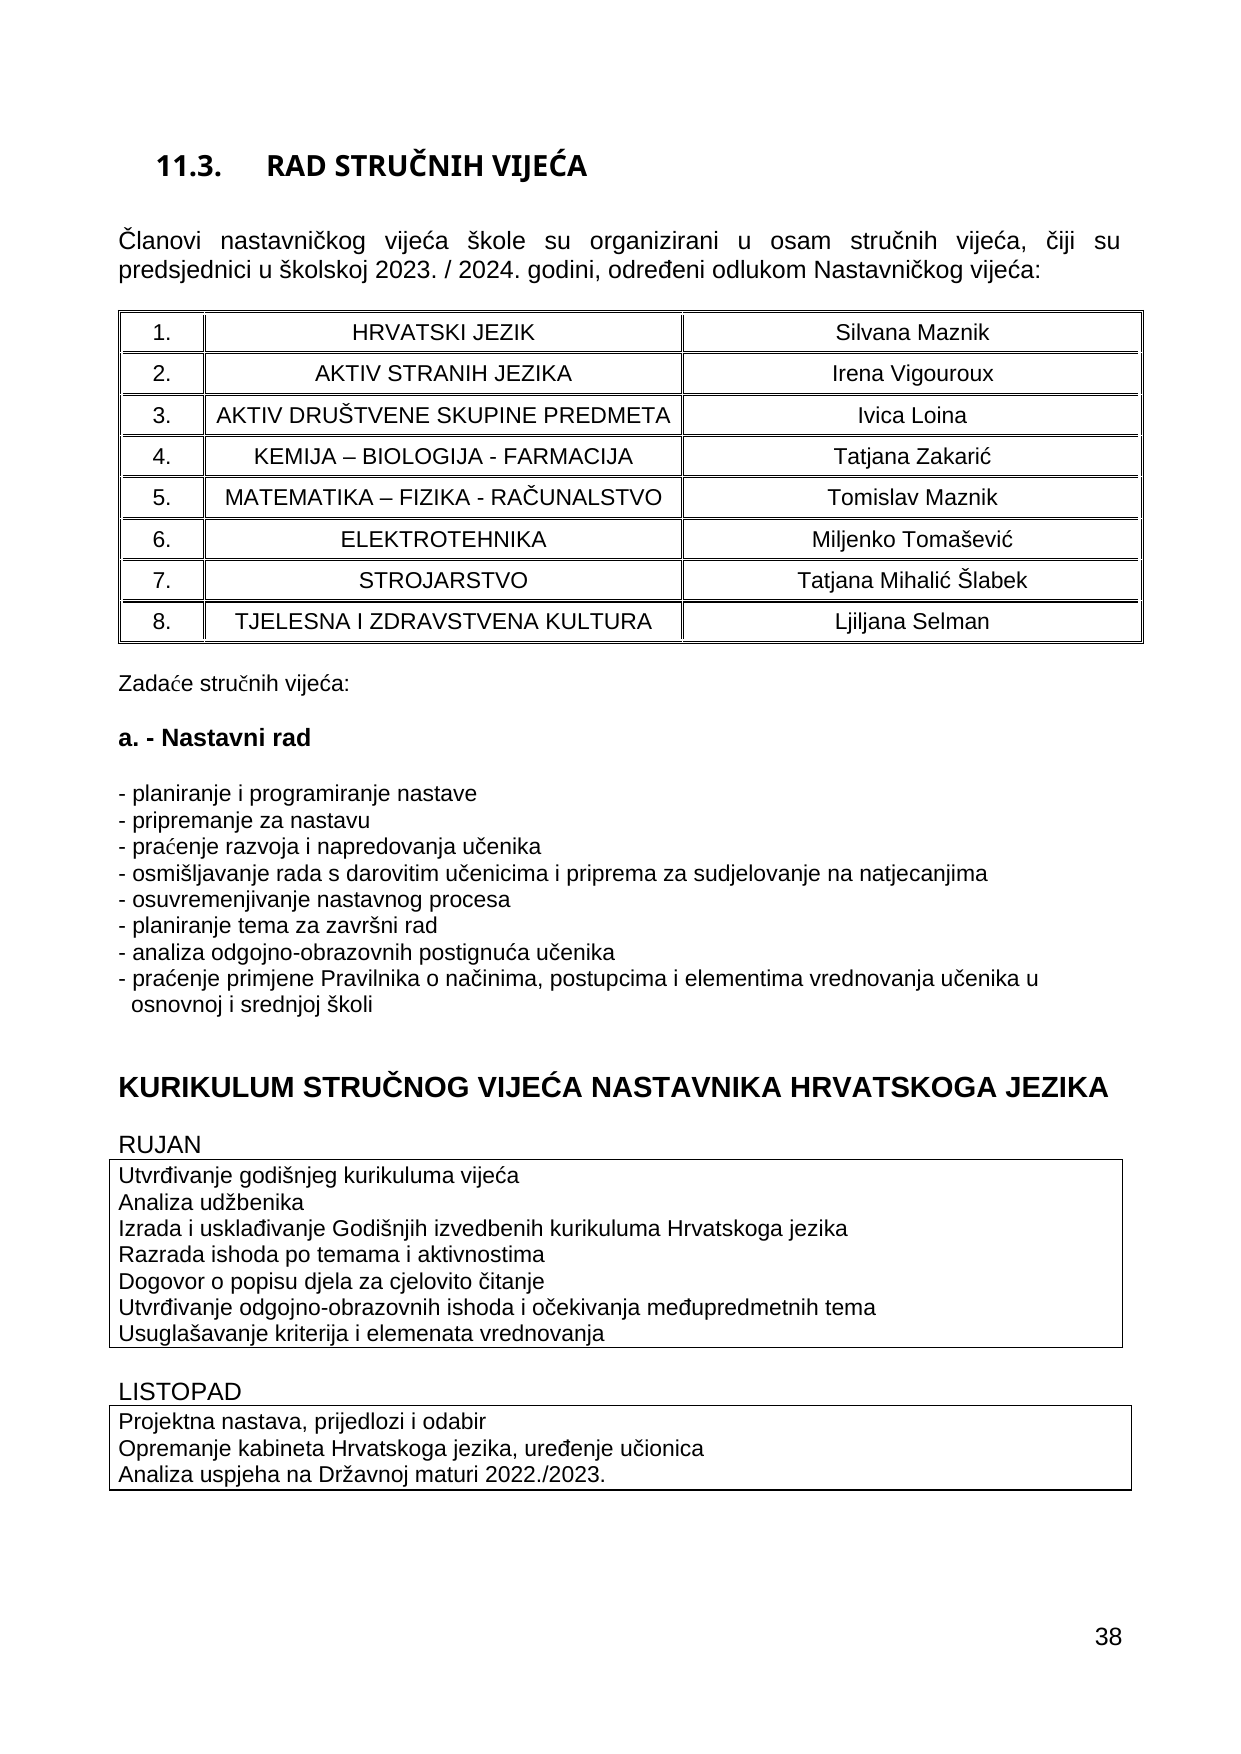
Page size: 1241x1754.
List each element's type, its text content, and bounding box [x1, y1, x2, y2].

text - pripremanje za nastavu [118, 807, 1122, 833]
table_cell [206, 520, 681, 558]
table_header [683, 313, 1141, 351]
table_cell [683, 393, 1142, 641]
text Opremanje kabineta Hrvatskoga jezika, uređenje učionica [118, 1435, 1122, 1458]
text - analiza odgojno-obrazovnih postignuća učenika [118, 939, 1122, 965]
text - praćenje razvoja i napredovanja učenika [118, 833, 1122, 859]
text Analiza uspjeha na Državnoj maturi 2022./2023. [110, 1458, 1131, 1489]
text osnovnoj i srednjoj školi [118, 991, 1122, 1018]
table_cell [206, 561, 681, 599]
text Projektna nastava, prijedlozi i odabir [110, 1406, 1131, 1435]
text RUJAN [118, 1130, 1122, 1159]
text - osuvremenjivanje nastavnog procesa [118, 886, 1122, 912]
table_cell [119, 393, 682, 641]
text Izrada i usklađivanje Godišnjih izvedbenih kurikuluma Hrvatskoga jezika [118, 1215, 1122, 1241]
text Utvrđivanje godišnjeg kurikuluma vijeća [110, 1160, 1122, 1188]
text Analiza udžbenika [118, 1188, 1122, 1215]
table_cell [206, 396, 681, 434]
text Dogovor o popisu djela za cjelovito čitanje [118, 1268, 1122, 1294]
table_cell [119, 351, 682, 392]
text Usuglašavanje kriterija i elemenata vrednovanja [110, 1317, 1122, 1347]
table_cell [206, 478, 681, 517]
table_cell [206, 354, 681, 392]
text - planiranje i programiranje nastave [118, 780, 1122, 807]
text Zadaće stručnih vijeća: [118, 670, 1122, 697]
text Članovi nastavničkog vijeća škole su organizirani u osam stručnih vijeća, čiji su predsjednici u školskoj 2023. / 2024. godini, određeni odlukom Nastavničkog vijeća: [118, 226, 1122, 283]
subtitle RAD STRUČNIH VIJEĆA [155, 145, 1122, 185]
text - planiranje tema za završni rad [118, 912, 1122, 939]
text Utvrđivanje odgojno-obrazovnih ishoda i očekivanja međupredmetnih tema [118, 1294, 1122, 1317]
text a. - Nastavni rad [118, 723, 1122, 752]
text Razrada ishoda po temama i aktivnostima [118, 1241, 1122, 1268]
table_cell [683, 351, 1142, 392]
text - osmišljavanje rada s darovitim učenicima i priprema za sudjelovanje na natjecanjima [118, 859, 1122, 886]
text LISTOPAD [118, 1376, 1122, 1405]
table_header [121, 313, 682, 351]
text - praćenje primjene Pravilnika o načinima, postupcima i elementima vrednovanja učenika u [118, 965, 1122, 991]
text KURIKULUM STRUČNOG VIJEĆA NASTAVNIKA HRVATSKOGA JEZIKA [118, 1070, 1122, 1104]
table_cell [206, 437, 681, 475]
